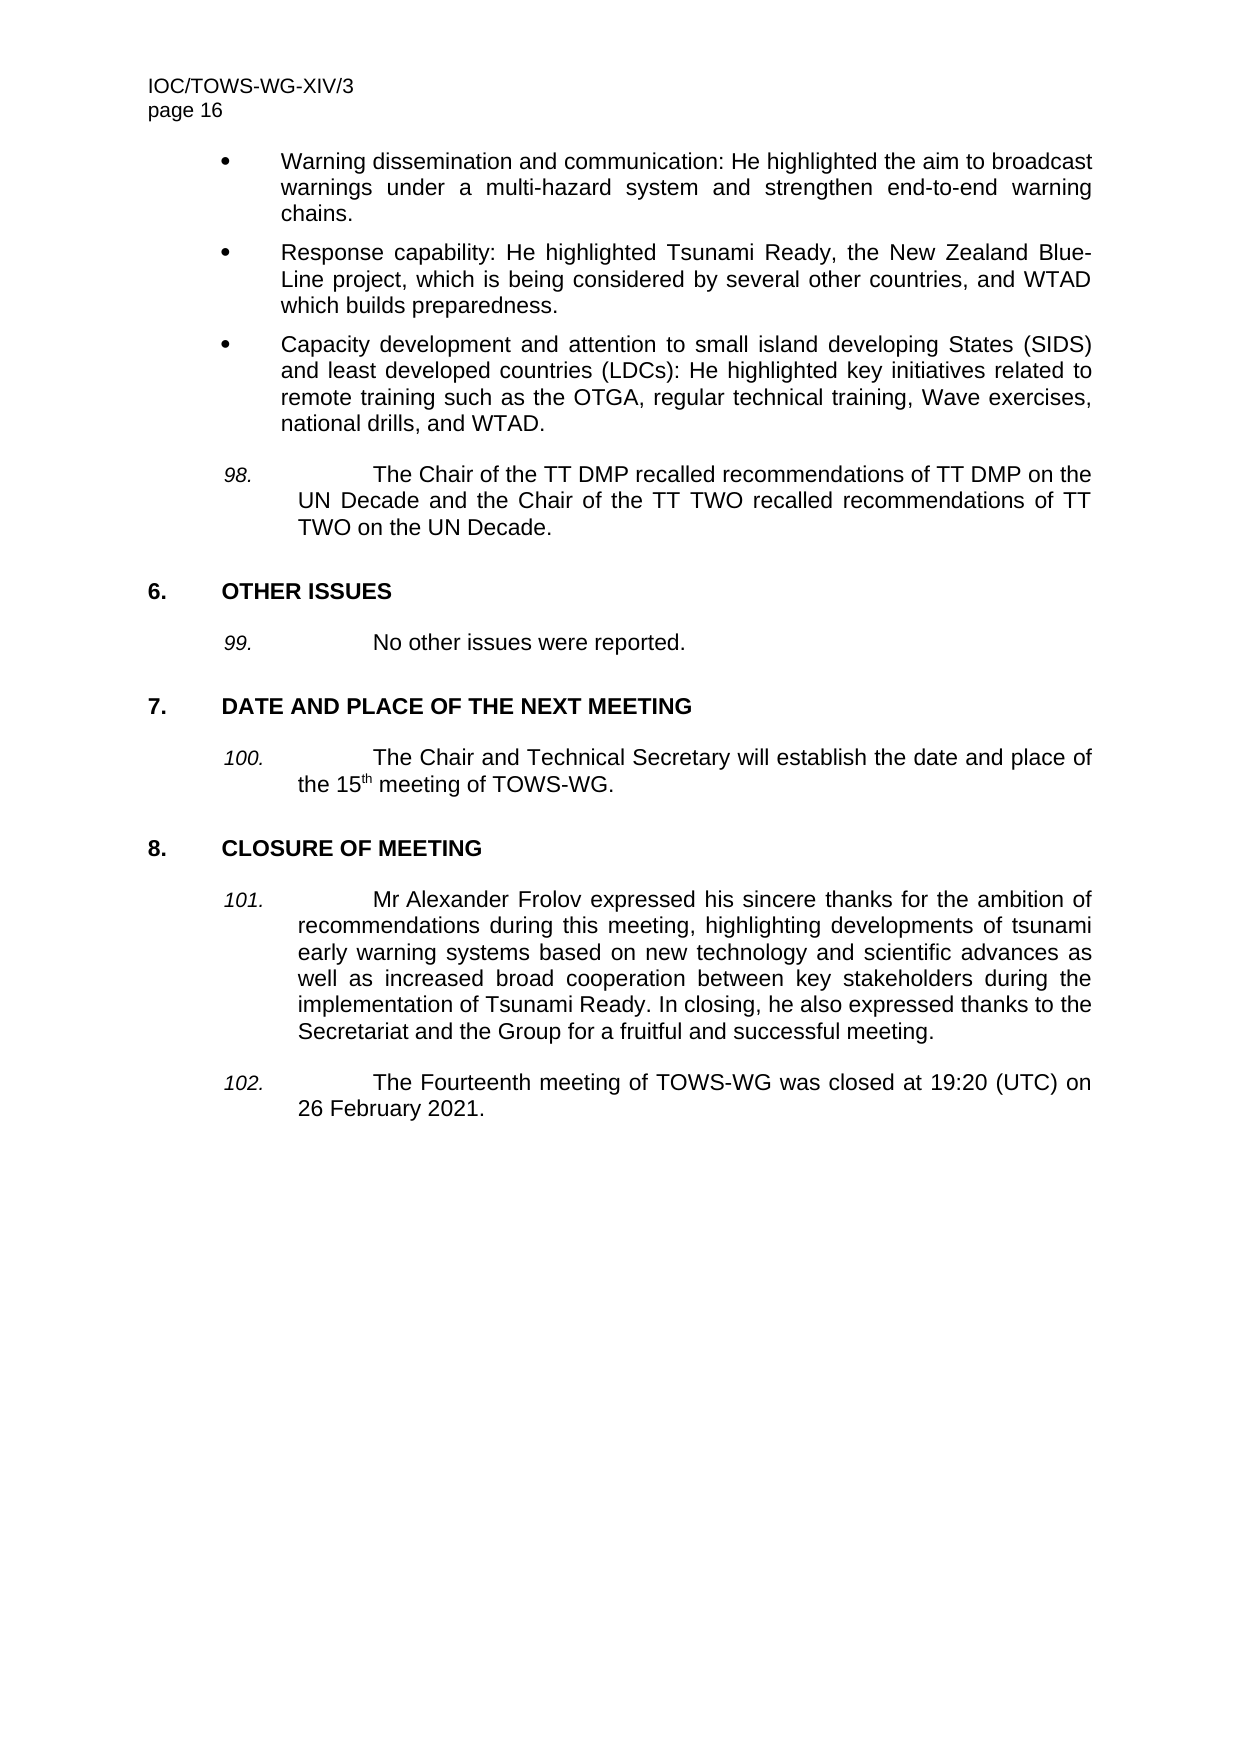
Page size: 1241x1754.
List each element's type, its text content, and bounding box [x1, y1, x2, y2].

subtitle CLOSURE OF MEETING [148, 834, 1093, 861]
list Response capability: He highlighted Tsunami Ready, the New Zealand Blue-Line project, which is being considered by several other countries, and WTAD which builds preparedness. [221, 239, 1093, 318]
list Warning dissemination and communication: He highlighted the aim to broadcast warnings under a multi-hazard system and strengthen end-to-end warning chains. [221, 148, 1093, 227]
subtitle DATE AND PLACE OF THE NEXT MEETING [148, 693, 1093, 719]
list The Chair of the TT DMP recalled recommendations of TT DMP on the UN Decade and the Chair of the TT TWO recalled recommendations of TT TWO on the UN Decade. [224, 461, 1093, 540]
list Capacity development and attention to small island developing States (SIDS) and least developed countries (LDCs): He highlighted key initiatives related to remote training such as the OTGA, regular technical training, Wave exercises, national drills, and WTAD. [221, 331, 1093, 436]
list Mr Alexander Frolov expressed his sincere thanks for the ambition of recommendations during this meeting, highlighting developments of tsunami early warning systems based on new technology and scientific advances as well as increased broad cooperation between key stakeholders during the implementation of Tsunami Ready. In closing, he also expressed thanks to the Secretariat and the Group for a fruitful and successful meeting. [224, 886, 1093, 1044]
list The Fourteenth meeting of TOWS-WG was closed at 19:20 (UTC) on 26 February 2021. [224, 1069, 1093, 1122]
list The Chair and Technical Secretary will establish the date and place of the 15th meeting of TOWS-WG. [224, 744, 1093, 797]
subtitle OTHER ISSUES [148, 578, 1093, 604]
list No other issues were reported. [224, 629, 1093, 655]
